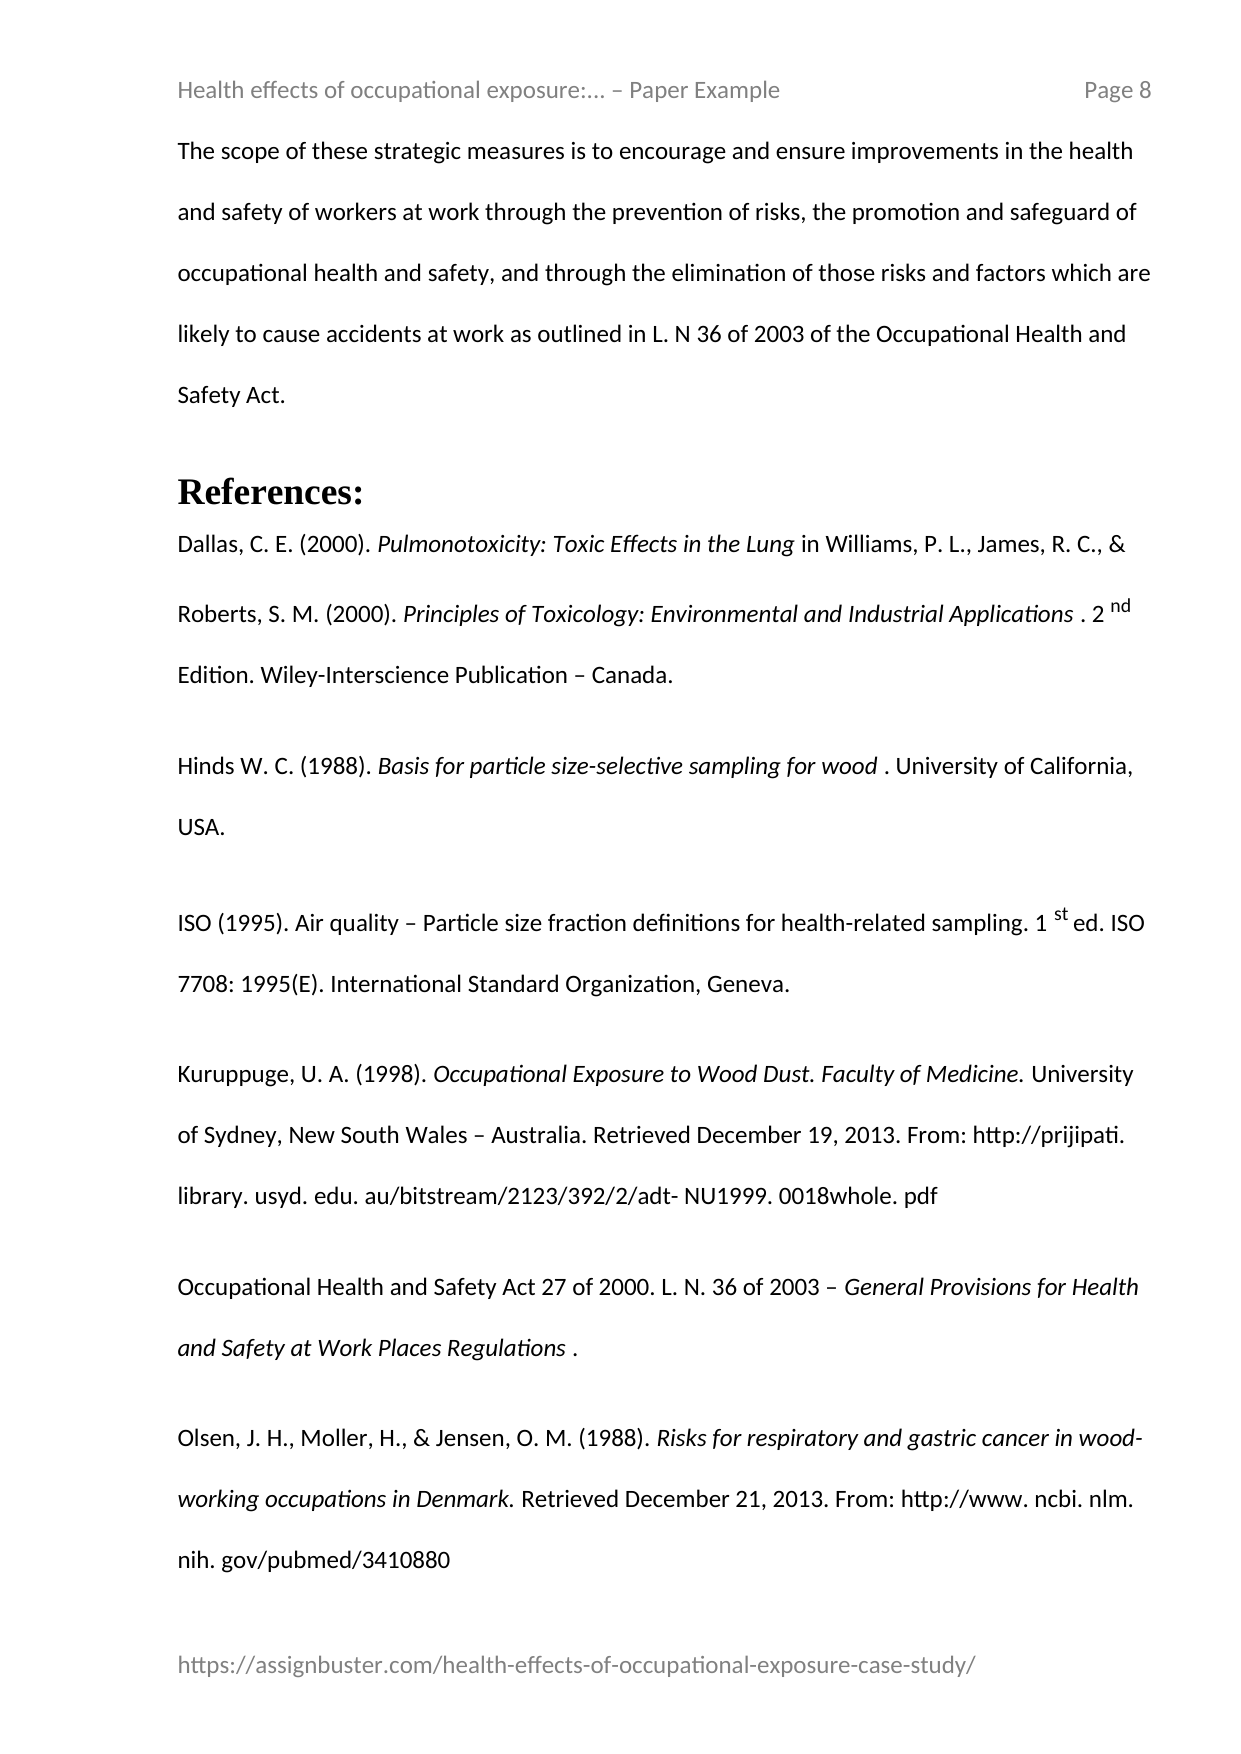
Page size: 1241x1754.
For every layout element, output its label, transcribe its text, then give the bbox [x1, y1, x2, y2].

text Hinds W. C. (1988). Basis for particle size-selective sampling for wood . University of California, USA. [177, 750, 1152, 842]
text Kuruppuge, U. A. (1998). Occupational Exposure to Wood Dust. Faculty of Medicine. University of Sydney, New South Wales – Australia. Retrieved December 19, 2013. From: http://prijipati. library. usyd. edu. au/bitstream/2123/392/2/adt- NU1999. 0018whole. pdf [177, 1058, 1152, 1211]
text Olsen, J. H., Moller, H., & Jensen, O. M. (1988). Risks for respiratory and gastric cancer in wood-working occupations in Denmark. Retrieved December 21, 2013. From: http://www. ncbi. nlm. nih. gov/pubmed/3410880 [177, 1422, 1152, 1575]
text ISO (1995). Air quality – Particle size fraction definitions for health-related sampling. 1 st ed. ISO 7708: 1995(E). International Standard Organization, Geneva. [177, 902, 1152, 998]
text The scope of these strategic measures is to encourage and ensure improvements in the health and safety of workers at work through the prevention of risks, the promotion and safeguard of occupational health and safety, and through the elimination of those risks and factors which are likely to cause accidents at work as outlined in L. N 36 of 2003 of the Occupational Health and Safety Act. [177, 135, 1152, 409]
text Dallas, C. E. (2000). Pulmonotoxicity: Toxic Effects in the Lung in Williams, P. L., James, R. C., & Roberts, S. M. (2000). Principles of Toxicology: Environmental and Industrial Applications . 2 nd Edition. Wiley-Interscience Publication – Canada. [177, 528, 1152, 690]
subtitle References: [177, 469, 1152, 513]
text Occupational Health and Safety Act 27 of 2000. L. N. 36 of 2003 – General Provisions for Health and Safety at Work Places Regulations . [177, 1271, 1152, 1362]
